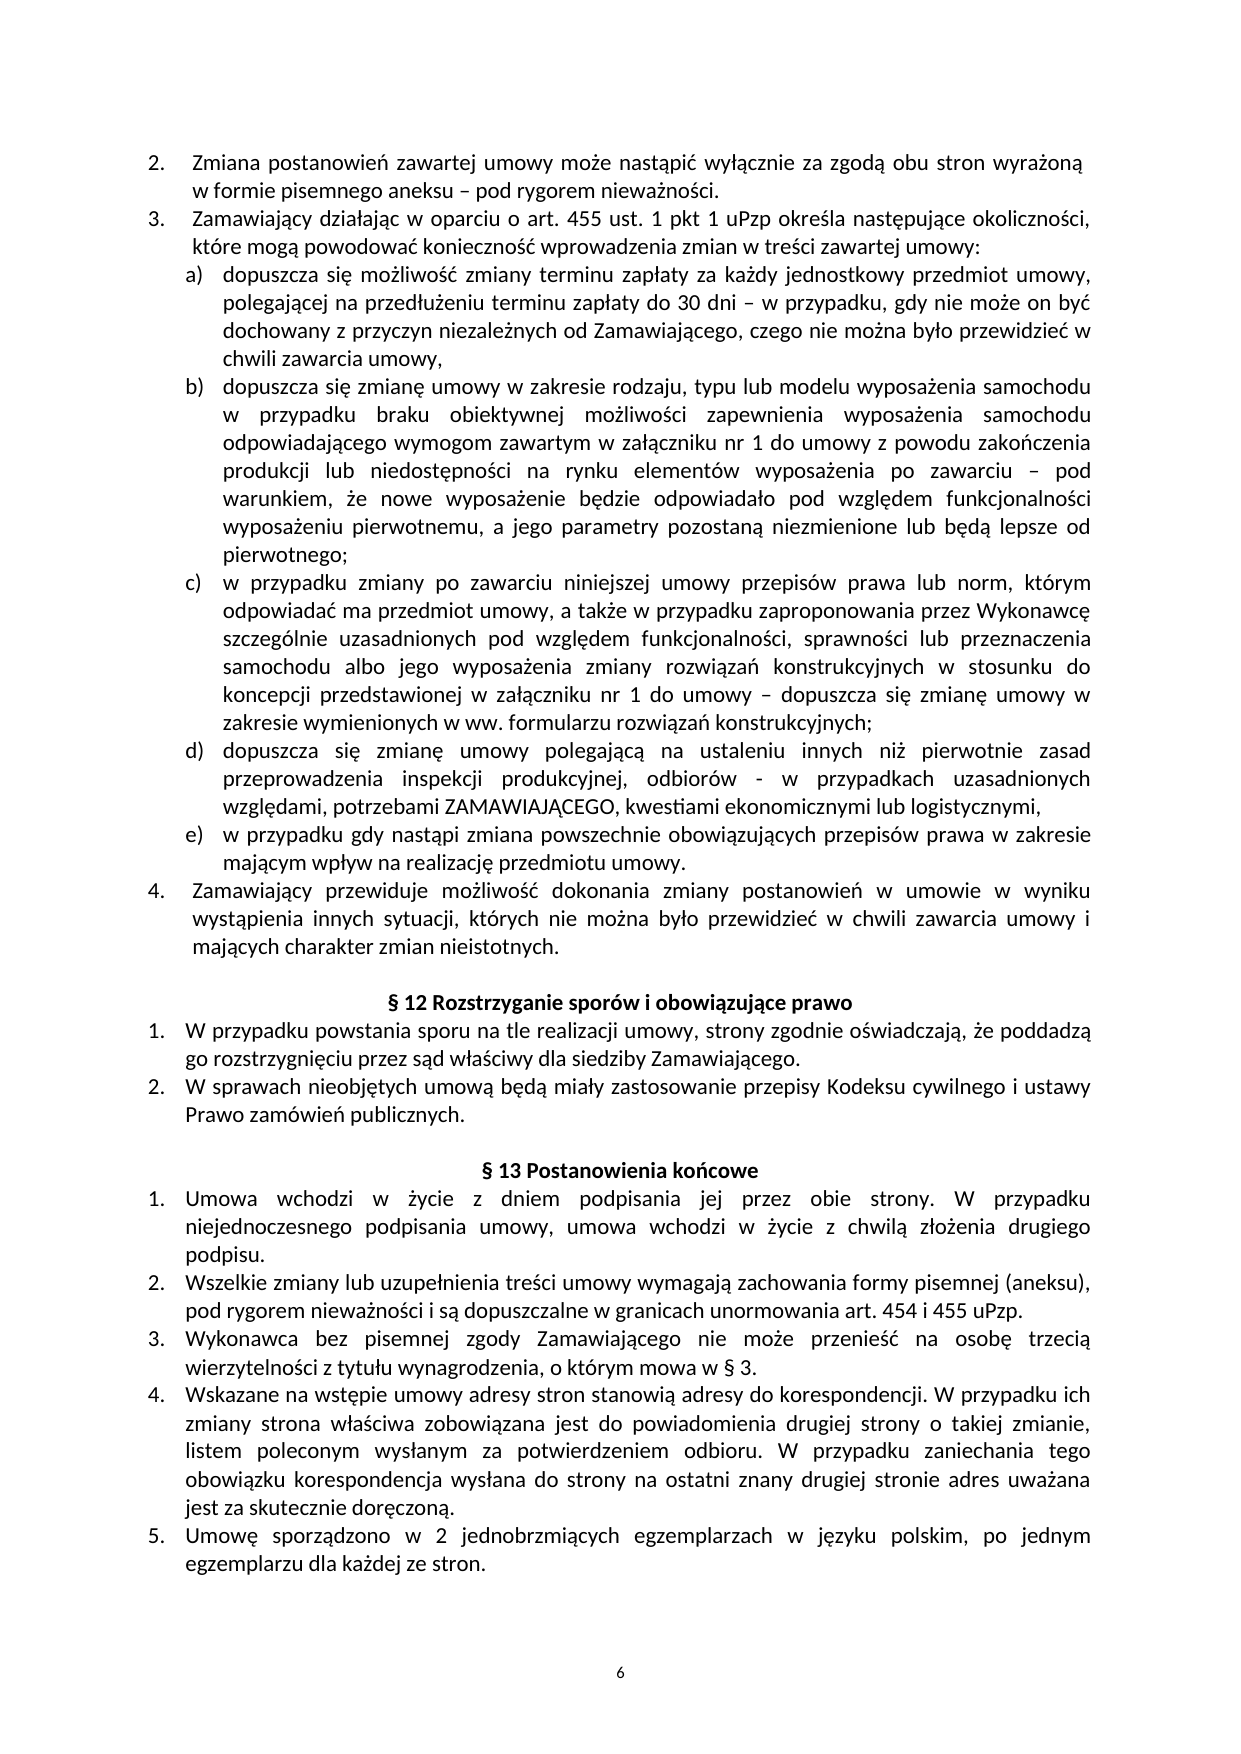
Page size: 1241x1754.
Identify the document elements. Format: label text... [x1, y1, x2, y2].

list Umowę sporządzono w 2 jednobrzmiących egzemplarzach w języku polskim, po jednym egzemplarzu dla każdej ze stron. [148, 1521, 1092, 1577]
list Umowa wchodzi w życie z dniem podpisania jej przez obie strony. W przypadku niejednoczesnego podpisania umowy, umowa wchodzi w życie z chwilą złożenia drugiego podpisu. [148, 1184, 1092, 1268]
list Wskazane na wstępie umowy adresy stron stanowią adresy do korespondencji. W przypadku ich zmiany strona właściwa zobowiązana jest do powiadomienia drugiej strony o takiej zmianie, listem poleconym wysłanym za potwierdzeniem odbioru. W przypadku zaniechania tego obowiązku korespondencja wysłana do strony na ostatni znany drugiej stronie adres uważana jest za skutecznie doręczoną. [148, 1381, 1092, 1521]
list Wykonawca bez pisemnej zgody Zamawiającego nie może przenieść na osobę trzecią wierzytelności z tytułu wynagrodzenia, o którym mowa w § 3. [148, 1324, 1092, 1381]
text § 12 Rozstrzyganie sporów i obowiązujące prawo [148, 988, 1092, 1016]
list dopuszcza się zmianę umowy polegającą na ustaleniu innych niż pierwotnie zasad przeprowadzenia inspekcji produkcyjnej, odbiorów - w przypadkach uzasadnionych względami, potrzebami ZAMAWIAJĄCEGO, kwestiami ekonomicznymi lub logistycznymi, [185, 736, 1092, 820]
list Wszelkie zmiany lub uzupełnienia treści umowy wymagają zachowania formy pisemnej (aneksu), pod rygorem nieważności i są dopuszczalne w granicach unormowania art. 454 i 455 uPzp. [148, 1268, 1092, 1324]
list dopuszcza się zmianę umowy w zakresie rodzaju, typu lub modelu wyposażenia samochodu w przypadku braku obiektywnej możliwości zapewnienia wyposażenia samochodu odpowiadającego wymogom zawartym w załączniku nr 1 do umowy z powodu zakończenia produkcji lub niedostępności na rynku elementów wyposażenia po zawarciu – pod warunkiem, że nowe wyposażenie będzie odpowiadało pod względem funkcjonalności wyposażeniu pierwotnemu, a jego parametry pozostaną niezmienione lub będą lepsze od pierwotnego; [185, 372, 1092, 568]
list dopuszcza się możliwość zmiany terminu zapłaty za każdy jednostkowy przedmiot umowy, polegającej na przedłużeniu terminu zapłaty do 30 dni – w przypadku, gdy nie może on być dochowany z przyczyn niezależnych od Zamawiającego, czego nie można było przewidzieć w chwili zawarcia umowy, [185, 260, 1092, 372]
list W sprawach nieobjętych umową będą miały zastosowanie przepisy Kodeksu cywilnego i ustawy Prawo zamówień publicznych. [148, 1072, 1092, 1128]
list W przypadku powstania sporu na tle realizacji umowy, strony zgodnie oświadczają, że poddadzą go rozstrzygnięciu przez sąd właściwy dla siedziby Zamawiającego. [148, 1016, 1092, 1072]
list w przypadku gdy nastąpi zmiana powszechnie obowiązujących przepisów prawa w zakresie mającym wpływ na realizację przedmiotu umowy. [185, 820, 1092, 876]
text § 13 Postanowienia końcowe [148, 1156, 1092, 1184]
list Zamawiający działając w oparciu o art. 455 ust. 1 pkt 1 uPzp określa następujące okoliczności, które mogą powodować konieczność wprowadzenia zmian w treści zawartej umowy: [148, 204, 1092, 260]
list Zmiana postanowień zawartej umowy może nastąpić wyłącznie za zgodą obu stron wyrażoną w formie pisemnego aneksu – pod rygorem nieważności. [148, 148, 1092, 204]
list Zamawiający przewiduje możliwość dokonania zmiany postanowień w umowie w wyniku wystąpienia innych sytuacji, których nie można było przewidzieć w chwili zawarcia umowy i mających charakter zmian nieistotnych. [148, 876, 1092, 960]
list w przypadku zmiany po zawarciu niniejszej umowy przepisów prawa lub norm, którym odpowiadać ma przedmiot umowy, a także w przypadku zaproponowania przez Wykonawcę szczególnie uzasadnionych pod względem funkcjonalności, sprawności lub przeznaczenia samochodu albo jego wyposażenia zmiany rozwiązań konstrukcyjnych w stosunku do koncepcji przedstawionej w załączniku nr 1 do umowy – dopuszcza się zmianę umowy w zakresie wymienionych w ww. formularzu rozwiązań konstrukcyjnych; [185, 568, 1092, 736]
